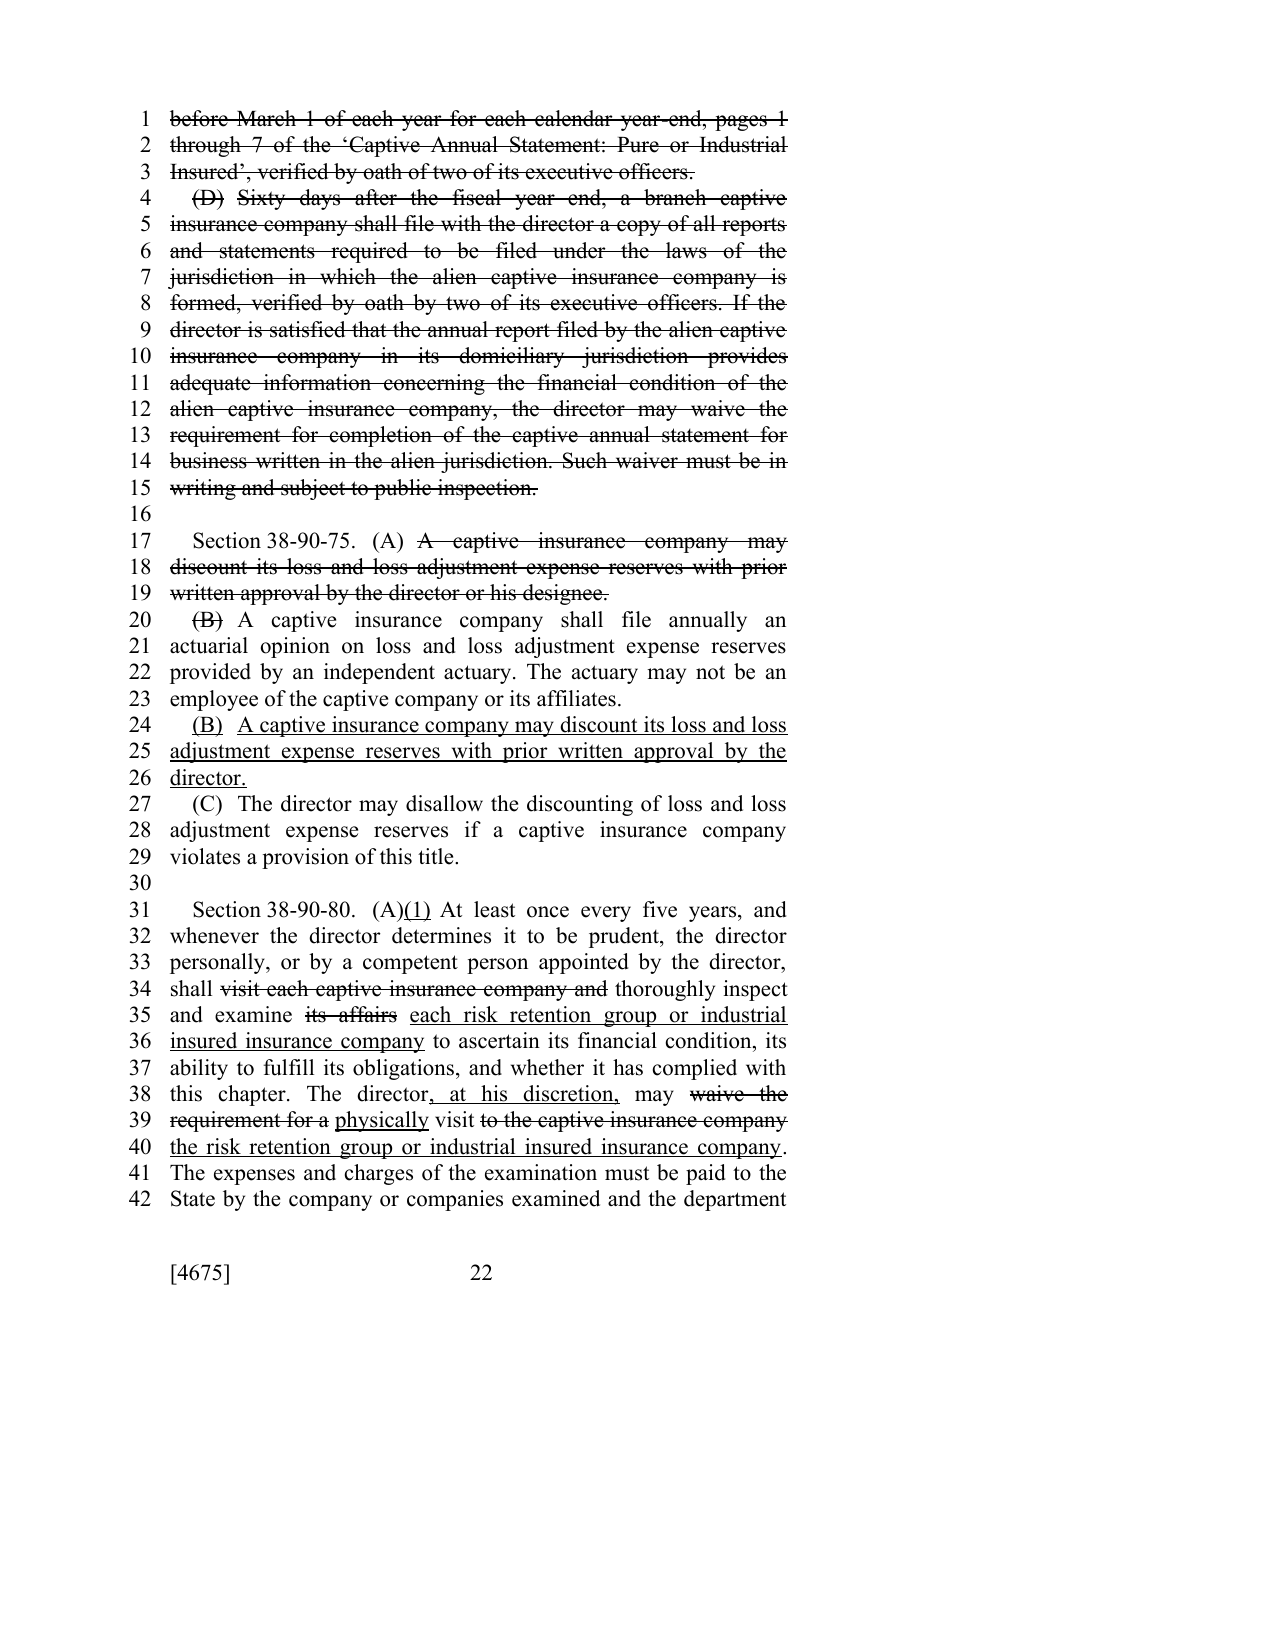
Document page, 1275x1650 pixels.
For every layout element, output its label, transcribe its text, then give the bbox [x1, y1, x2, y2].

text (B) A captive insurance company shall file annually an actuarial opinion on loss and loss adjustment expense reserves provided by an independent actuary. The actuary may not be an employee of the captive company or its affiliates. [169, 606, 787, 711]
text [169, 120, 787, 146]
text (B) A captive insurance company may discount its loss and loss adjustment expense reserves with prior written approval by the director. [169, 761, 787, 790]
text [169, 896, 787, 1212]
text (C) The director may disallow the discounting of loss and loss adjustment expense reserves if a captive insurance company violates a provision of this title. [169, 790, 787, 869]
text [169, 105, 787, 119]
text Section 38-90-75. (A) A captive insurance company may discount its loss and loss adjustment expense reserves with prior written approval by the director or his designee. [169, 568, 787, 606]
text Section 38-90-75. (A) A captive insurance company may discount its loss and loss adjustment expense reserves with prior written approval by the director or his designee. [169, 527, 787, 567]
text (B) A captive insurance company may discount its loss and loss adjustment expense reserves with prior written approval by the director. [169, 711, 787, 760]
